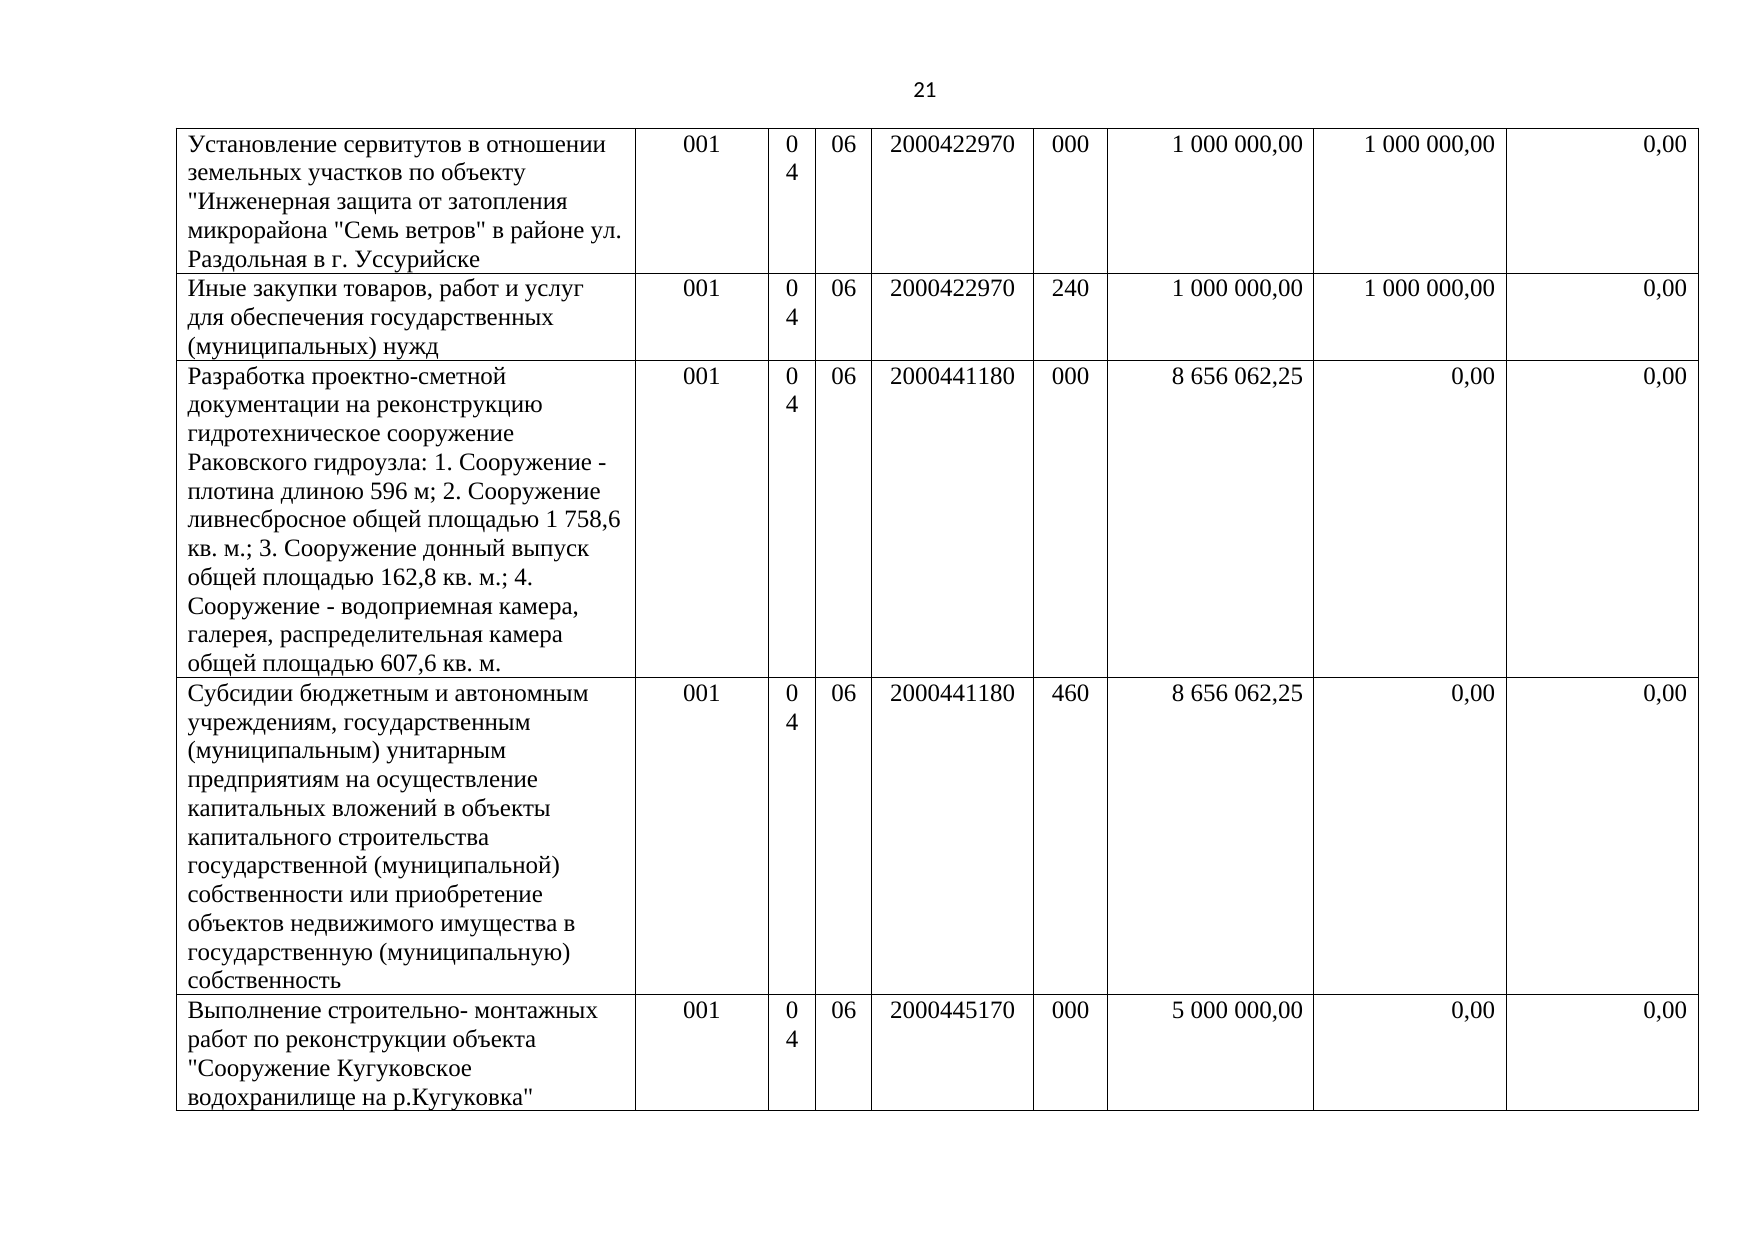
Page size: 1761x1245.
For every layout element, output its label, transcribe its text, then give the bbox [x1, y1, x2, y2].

table_cell 1 000 000,00 [1108, 129, 1313, 272]
table_cell Выполнение строительно- монтажных работ по реконструкции объекта "Сооружение Кугуковское водохранилище на р.Кугуковка" [177, 995, 635, 1110]
table_cell 2000422970 [872, 274, 1033, 360]
table_cell 06 [816, 678, 871, 994]
table_cell 06 [816, 274, 871, 360]
table_cell 240 [1034, 274, 1107, 360]
table_cell 06 [816, 361, 871, 677]
table_cell 0,00 [1314, 678, 1506, 994]
table_cell 001 [636, 361, 768, 677]
table_cell 04 [769, 274, 815, 360]
table_cell 000 [1034, 995, 1107, 1110]
table_cell 1 000 000,00 [1314, 274, 1506, 360]
table_cell 04 [769, 678, 815, 994]
table_cell Иные закупки товаров, работ и услуг для обеспечения государственных (муниципальных) нужд [177, 274, 635, 360]
table_cell 1 000 000,00 [1314, 129, 1506, 272]
table_cell 0,00 [1507, 129, 1698, 272]
table_cell 0,00 [1507, 995, 1698, 1110]
table_cell 0,00 [1314, 995, 1506, 1110]
table_cell 001 [636, 678, 768, 994]
table_cell 06 [816, 129, 871, 272]
table_cell 04 [769, 129, 815, 272]
table_cell 1 000 000,00 [1108, 274, 1313, 360]
table_cell 0,00 [1314, 361, 1506, 677]
table_cell 2000441180 [872, 678, 1033, 994]
table_cell 000 [1034, 129, 1107, 272]
table_cell 000 [1034, 361, 1107, 677]
table_cell 2000445170 [872, 995, 1033, 1110]
table_cell 8 656 062,25 [1108, 678, 1313, 994]
table_cell Установление сервитутов в отношении земельных участков по объекту "Инженерная защита от затопления микрорайона "Семь ветров" в районе ул. Раздольная в г. Уссурийске [177, 129, 635, 272]
table_cell 06 [816, 995, 871, 1110]
table_cell 8 656 062,25 [1108, 361, 1313, 677]
table_cell 0,00 [1507, 274, 1698, 360]
table_cell 04 [769, 361, 815, 677]
table_cell 5 000 000,00 [1108, 995, 1313, 1110]
table_cell Разработка проектно-сметной документации на реконструкцию гидротехническое сооружение Раковского гидроузла: 1. Сооружение - плотина длиною 596 м; 2. Сооружение ливнесбросное общей площадью 1 758,6 кв. м.; 3. Сооружение донный выпуск общей площадью 162,8 кв. м.; 4. Сооружение - водоприемная камера, галерея, распределительная камера общей площадью 607,6 кв. м. [177, 361, 635, 677]
table_cell 04 [769, 995, 815, 1110]
table_cell 2000441180 [872, 361, 1033, 677]
table_cell 001 [636, 995, 768, 1110]
table_cell 2000422970 [872, 129, 1033, 272]
table_cell 001 [636, 274, 768, 360]
table_cell 001 [636, 129, 768, 272]
table_cell 0,00 [1507, 361, 1698, 677]
table_cell 0,00 [1507, 678, 1698, 994]
table_cell 460 [1034, 678, 1107, 994]
